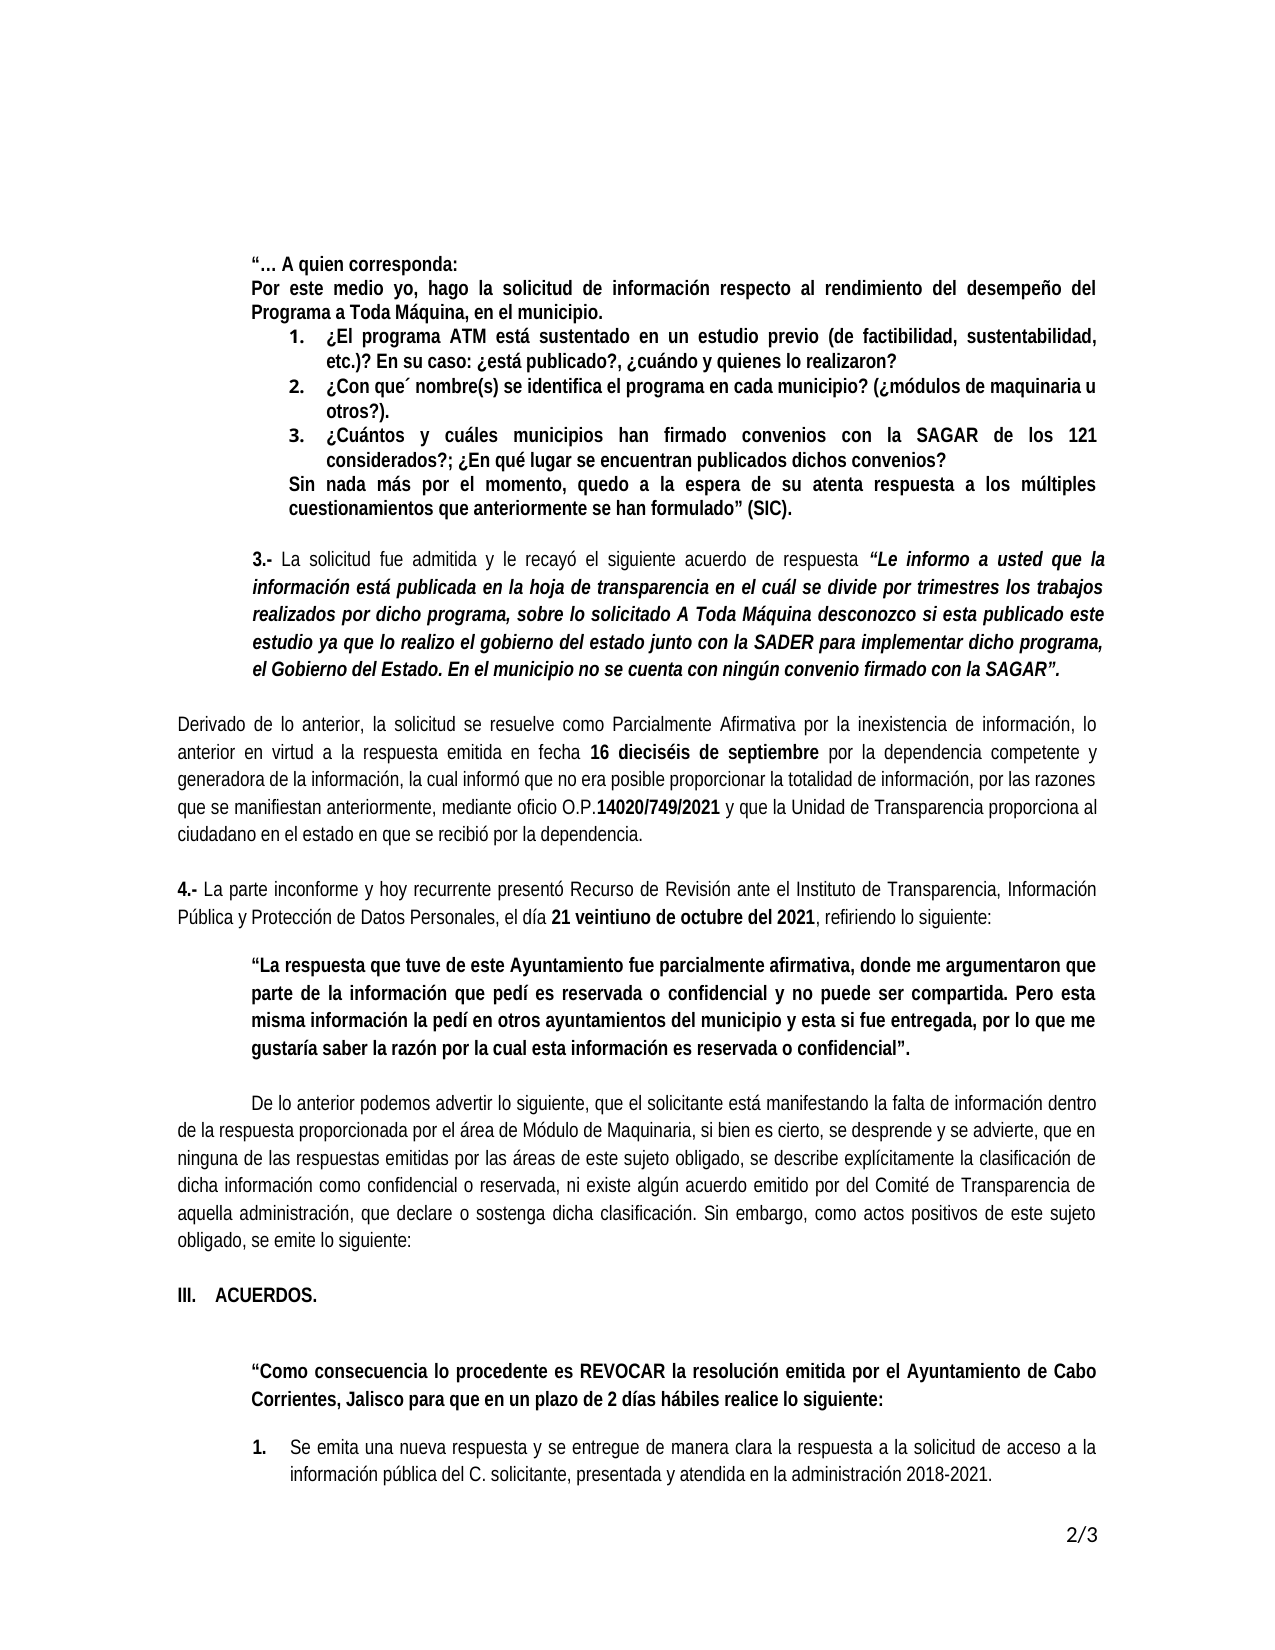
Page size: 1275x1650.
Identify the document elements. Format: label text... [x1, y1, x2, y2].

list ¿Cuántos y cuáles municipios han firmado convenios con la SAGAR de los 121 considerados?; ¿En qué lugar se encuentran publicados dichos convenios? [288, 422, 1098, 472]
list Se emita una nueva respuesta y se entregue de manera clara la respuesta a la solicitud de acceso a la información pública del C. solicitante, presentada y atendida en la administración 2018-2021. [252, 1435, 1098, 1486]
list 3.- La solicitud fue admitida y le recayó el siguiente acuerdo de respuesta “Le informo a usted que la información está publicada en la hoja de transparencia en el cuál se divide por trimestres los trabajos realizados por dicho programa, sobre lo solicitado A Toda Máquina desconozco si esta publicado este estudio ya que lo realizo el gobierno del estado junto con la SADER para implementar dicho programa, el Gobierno del Estado. En el municipio no se cuenta con ningún convenio firmado con la SAGAR”. [252, 547, 1107, 681]
list ¿El programa ATM está sustentado en un estudio previo (de factibilidad, sustentabilidad, etc.)? En su caso: ¿está publicado?, ¿cuándo y quienes lo realizaron? [288, 323, 1098, 373]
text 4.- La parte inconforme y hoy recurrente presentó Recurso de Revisión ante el Instituto de Transparencia, Información Pública y Protección de Datos Personales, el día 21 veintiuno de octubre del 2021, refiriendo lo siguiente: [177, 877, 1098, 929]
text Derivado de lo anterior, la solicitud se resuelve como Parcialmente Afirmativa por la inexistencia de información, lo anterior en virtud a la respuesta emitida en fecha 16 dieciséis de septiembre por la dependencia competente y generadora de la información, la cual informó que no era posible proporcionar la totalidad de información, por las razones que se manifiestan anteriormente, mediante oficio O.P.14020/749/2021 y que la Unidad de Transparencia proporciona al ciudadano en el estado en que se recibió por la dependencia. [177, 712, 1098, 846]
text De lo anterior podemos advertir lo siguiente, que el solicitante está manifestando la falta de información dentro de la respuesta proporcionada por el área de Módulo de Maquinaria, si bien es cierto, se desprende y se advierte, que en ninguna de las respuestas emitidas por las áreas de este sujeto obligado, se describe explícitamente la clasificación de dicha información como confidencial o reservada, ni existe algún acuerdo emitido por del Comité de Transparencia de aquella administración, que declare o sostenga dicha clasificación. Sin embargo, como actos positivos de este sujeto obligado, se emite lo siguiente: [177, 1091, 1098, 1252]
text Por este medio yo, hago la solicitud de información respecto al rendimiento del desempeño del Programa a Toda Máquina, en el municipio. [251, 276, 1098, 323]
text “Como consecuencia lo procedente es REVOCAR la resolución emitida por el Ayuntamiento de Cabo Corrientes, Jalisco para que en un plazo de 2 días hábiles realice lo siguiente: [251, 1359, 1098, 1411]
list ACUERDOS. [177, 1283, 1098, 1307]
text “… A quien corresponda: [251, 252, 1098, 276]
text Sin nada más por el momento, quedo a la espera de su atenta respuesta a los múltiples cuestionamientos que anteriormente se han formulado” (SIC). [288, 472, 1098, 520]
list ¿Con que´ nombre(s) se identifica el programa en cada municipio? (¿módulos de maquinaria u otros?). [288, 373, 1098, 422]
text “La respuesta que tuve de este Ayuntamiento fue parcialmente afirmativa, donde me argumentaron que parte de la información que pedí es reservada o confidencial y no puede ser compartida. Pero esta misma información la pedí en otros ayuntamientos del municipio y esta si fue entregada, por lo que me gustaría saber la razón por la cual esta información es reservada o confidencial”. [251, 953, 1098, 1060]
